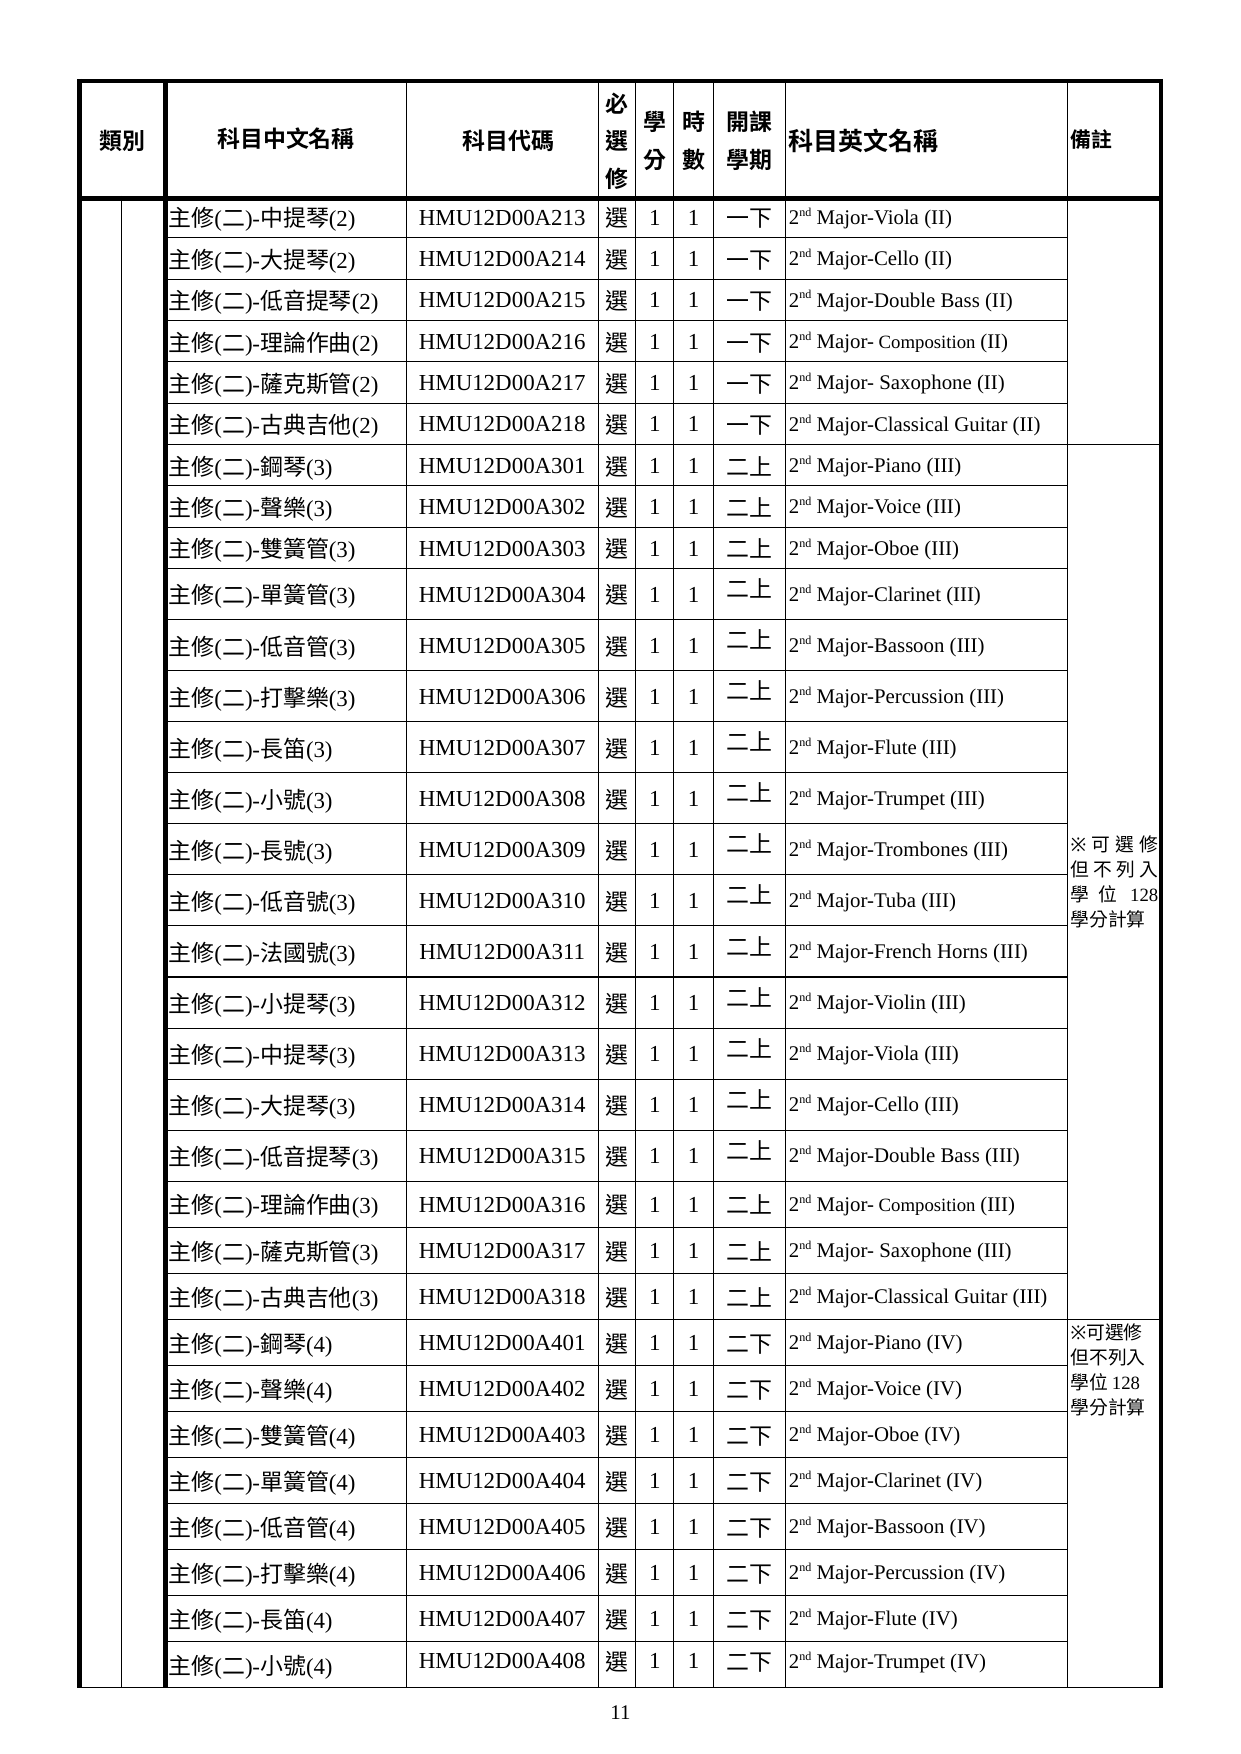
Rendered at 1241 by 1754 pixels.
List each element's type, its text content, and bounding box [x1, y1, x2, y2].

table_cell 1 [636, 722, 673, 772]
table_cell 1 [674, 773, 713, 823]
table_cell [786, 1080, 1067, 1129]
table_cell HMU12D00A307 [407, 722, 598, 772]
table_cell 主修(二)-小號(3) [168, 773, 406, 823]
table_cell 1 [674, 722, 713, 772]
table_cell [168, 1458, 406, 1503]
table_cell 1 [636, 321, 673, 361]
table_cell 選 [599, 528, 635, 568]
table_header 科目代碼 [407, 83, 598, 196]
table_cell 1 [674, 569, 713, 619]
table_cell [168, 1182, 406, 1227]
table_cell 二上 [714, 486, 785, 527]
table_cell 1 [636, 569, 673, 619]
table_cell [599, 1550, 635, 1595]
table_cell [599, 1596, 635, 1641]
table_header 類別 [82, 83, 163, 196]
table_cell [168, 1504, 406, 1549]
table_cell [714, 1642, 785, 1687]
table_cell 2nd Major- Saxophone (II) [786, 362, 1067, 403]
table_cell 主修(二)-古典吉他(2) [168, 404, 406, 444]
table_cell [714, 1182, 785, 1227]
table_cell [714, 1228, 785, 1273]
table_cell HMU12D00A215 [407, 280, 598, 320]
table_cell 選 [599, 671, 635, 721]
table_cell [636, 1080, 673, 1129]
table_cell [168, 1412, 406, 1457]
table_cell 主修(二)-聲樂(3) [168, 486, 406, 527]
table_cell 選 [599, 280, 635, 320]
table_cell 2nd Major-Percussion (III) [786, 671, 1067, 721]
table_cell 主修(二)-長笛(3) [168, 722, 406, 772]
table_cell HMU12D00A312 [407, 978, 598, 1027]
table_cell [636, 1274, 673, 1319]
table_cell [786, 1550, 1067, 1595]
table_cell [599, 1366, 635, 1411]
table_cell 2nd Major-Viola (III) [786, 1029, 1067, 1078]
table_cell 2nd Major-Double Bass (II) [786, 280, 1067, 320]
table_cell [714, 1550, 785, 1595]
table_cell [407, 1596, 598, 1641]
table_cell 1 [674, 201, 713, 237]
table_cell 二上 [714, 722, 785, 772]
table_cell 主修(二)-大提琴(3) [168, 1080, 406, 1129]
table_cell 1 [636, 528, 673, 568]
table_cell 1 [636, 620, 673, 670]
table_cell 主修(二)-打擊樂(3) [168, 671, 406, 721]
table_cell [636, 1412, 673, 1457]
table_cell HMU12D00A214 [407, 238, 598, 278]
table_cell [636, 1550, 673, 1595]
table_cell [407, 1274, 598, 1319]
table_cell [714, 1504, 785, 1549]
table_cell 2nd Major-Flute (III) [786, 722, 1067, 772]
table_cell HMU12D00A309 [407, 824, 598, 874]
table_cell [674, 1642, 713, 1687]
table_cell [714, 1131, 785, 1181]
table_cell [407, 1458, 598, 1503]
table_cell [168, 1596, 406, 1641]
table_header 備註 [1068, 83, 1159, 196]
table_cell 二上 [714, 926, 785, 976]
table_cell HMU12D00A313 [407, 1029, 598, 1078]
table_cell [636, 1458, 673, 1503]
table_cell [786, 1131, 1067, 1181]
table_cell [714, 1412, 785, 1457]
table_cell 1 [674, 824, 713, 874]
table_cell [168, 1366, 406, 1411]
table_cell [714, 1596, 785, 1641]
table_cell 1 [636, 486, 673, 527]
table_cell 1 [636, 201, 673, 237]
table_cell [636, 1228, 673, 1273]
table_cell 2nd Major-Tuba (III) [786, 875, 1067, 925]
table_cell 主修(二)-法國號(3) [168, 926, 406, 976]
table_cell 一下 [714, 362, 785, 403]
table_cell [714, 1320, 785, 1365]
table_cell 2nd Major-Cello (II) [786, 238, 1067, 278]
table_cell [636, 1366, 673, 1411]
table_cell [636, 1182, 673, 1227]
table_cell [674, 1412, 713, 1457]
table_cell 1 [674, 875, 713, 925]
table_cell 二上 [714, 528, 785, 568]
table_cell 二上 [714, 569, 785, 619]
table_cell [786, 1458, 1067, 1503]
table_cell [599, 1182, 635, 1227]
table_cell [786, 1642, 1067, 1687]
table_cell HMU12D00A310 [407, 875, 598, 925]
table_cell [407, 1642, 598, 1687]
table_cell 二上 [714, 978, 785, 1027]
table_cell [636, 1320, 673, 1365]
table_header 時數 [674, 83, 713, 196]
table_cell 1 [674, 486, 713, 527]
table_cell 1 [674, 445, 713, 485]
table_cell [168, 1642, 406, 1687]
table_cell 主修(二)-長號(3) [168, 824, 406, 874]
table_cell ※可選修但不列入學位128學分計算 [1068, 445, 1159, 1319]
table_cell HMU12D00A216 [407, 321, 598, 361]
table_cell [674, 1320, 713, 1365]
table_cell 一下 [714, 201, 785, 237]
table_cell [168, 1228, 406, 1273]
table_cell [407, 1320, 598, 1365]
table_cell 選 [599, 722, 635, 772]
table_cell 1 [674, 620, 713, 670]
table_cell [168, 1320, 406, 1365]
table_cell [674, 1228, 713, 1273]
table_cell 選 [599, 569, 635, 619]
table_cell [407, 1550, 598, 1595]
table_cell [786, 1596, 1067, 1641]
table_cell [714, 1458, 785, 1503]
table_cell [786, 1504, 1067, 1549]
table_cell 2nd Major-Viola (II) [786, 201, 1067, 237]
table_cell 1 [674, 238, 713, 278]
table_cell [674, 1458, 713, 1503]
table_cell 選 [599, 1029, 635, 1078]
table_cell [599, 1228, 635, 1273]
table_cell 1 [636, 445, 673, 485]
table_cell 主修(二)-薩克斯管(2) [168, 362, 406, 403]
table_cell 1 [674, 926, 713, 976]
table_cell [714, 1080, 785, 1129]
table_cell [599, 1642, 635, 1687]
table_cell 選 [599, 321, 635, 361]
table_cell 1 [636, 773, 673, 823]
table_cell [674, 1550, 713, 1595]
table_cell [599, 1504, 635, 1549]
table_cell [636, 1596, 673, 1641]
table_cell 2nd Major- Composition (II) [786, 321, 1067, 361]
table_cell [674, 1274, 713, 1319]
table_cell 選 [599, 773, 635, 823]
table_header 開課學期 [714, 83, 785, 196]
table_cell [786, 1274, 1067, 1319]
table_header 學分 [636, 83, 673, 196]
table_cell 1 [674, 978, 713, 1027]
table_cell 選 [599, 404, 635, 444]
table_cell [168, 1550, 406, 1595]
table_cell 2nd Major-Bassoon (III) [786, 620, 1067, 670]
table_cell 1 [636, 362, 673, 403]
table_cell 1 [674, 362, 713, 403]
table_cell 二上 [714, 773, 785, 823]
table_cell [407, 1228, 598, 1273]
table_cell 二上 [714, 671, 785, 721]
table_cell 1 [674, 280, 713, 320]
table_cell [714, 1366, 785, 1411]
table_cell HMU12D00A301 [407, 445, 598, 485]
table_cell 選 [599, 824, 635, 874]
table_cell 1 [674, 1029, 713, 1078]
table_cell 1 [674, 671, 713, 721]
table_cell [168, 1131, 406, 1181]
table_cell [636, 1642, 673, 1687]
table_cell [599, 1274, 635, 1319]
table_cell 1 [674, 404, 713, 444]
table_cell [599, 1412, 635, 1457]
table_cell 2nd Major-Oboe (III) [786, 528, 1067, 568]
table_cell 一下 [714, 404, 785, 444]
table_cell 二上 [714, 1029, 785, 1078]
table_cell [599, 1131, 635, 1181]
table_cell 二上 [714, 824, 785, 874]
table_cell 主修(二)-低音提琴(2) [168, 280, 406, 320]
table_cell HMU12D00A217 [407, 362, 598, 403]
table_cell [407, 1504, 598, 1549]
table_cell 一下 [714, 321, 785, 361]
table_cell 選 [599, 238, 635, 278]
table_cell HMU12D00A305 [407, 620, 598, 670]
table_cell 2nd Major-French Horns (III) [786, 926, 1067, 976]
table_cell 1 [674, 528, 713, 568]
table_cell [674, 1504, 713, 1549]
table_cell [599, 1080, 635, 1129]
table_header 科目中文名稱 [168, 83, 406, 196]
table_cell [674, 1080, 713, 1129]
table_cell 1 [636, 978, 673, 1027]
table_cell 選 [599, 445, 635, 485]
table_cell 主修(二)-理論作曲(2) [168, 321, 406, 361]
table_cell 1 [636, 824, 673, 874]
table_cell 主修(二)-低音號(3) [168, 875, 406, 925]
table_cell 二上 [714, 445, 785, 485]
table_cell HMU12D00A302 [407, 486, 598, 527]
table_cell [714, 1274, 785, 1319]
table_cell 1 [636, 280, 673, 320]
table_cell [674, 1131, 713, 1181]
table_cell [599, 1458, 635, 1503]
table_cell 主修(二)-中提琴(3) [168, 1029, 406, 1078]
table_cell HMU12D00A308 [407, 773, 598, 823]
table_cell 選 [599, 875, 635, 925]
table_cell 主修(二)-鋼琴(3) [168, 445, 406, 485]
table_cell 2nd Major-Trombones (III) [786, 824, 1067, 874]
table_cell HMU12D00A314 [407, 1080, 598, 1129]
table_cell 1 [636, 875, 673, 925]
table_cell HMU12D00A303 [407, 528, 598, 568]
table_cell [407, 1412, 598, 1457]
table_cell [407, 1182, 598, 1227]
table_cell 選 [599, 978, 635, 1027]
table_cell 1 [636, 1029, 673, 1078]
table_header 必選修 [599, 83, 635, 196]
table_cell 2nd Major-Piano (III) [786, 445, 1067, 485]
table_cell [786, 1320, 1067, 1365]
table_cell HMU12D00A306 [407, 671, 598, 721]
table_header 科目英文名稱 [786, 83, 1067, 196]
table_cell HMU12D00A213 [407, 201, 598, 237]
table_cell 選 [599, 362, 635, 403]
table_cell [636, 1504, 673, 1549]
table_cell 主修(二)-單簧管(3) [168, 569, 406, 619]
table_cell 二上 [714, 620, 785, 670]
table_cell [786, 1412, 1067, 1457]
table_cell 1 [636, 671, 673, 721]
table_cell 2nd Major-Voice (III) [786, 486, 1067, 527]
table_cell 2nd Major-Violin (III) [786, 978, 1067, 1027]
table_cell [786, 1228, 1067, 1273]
table_cell 主修(二)-中提琴(2) [168, 201, 406, 237]
table_cell 選 [599, 486, 635, 527]
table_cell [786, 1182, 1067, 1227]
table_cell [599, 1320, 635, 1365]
table_cell 1 [636, 404, 673, 444]
table_cell 2nd Major-Trumpet (III) [786, 773, 1067, 823]
table_cell 1 [674, 321, 713, 361]
table_cell 主修(二)-低音管(3) [168, 620, 406, 670]
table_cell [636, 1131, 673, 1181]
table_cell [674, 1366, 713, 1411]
table_cell 二上 [714, 875, 785, 925]
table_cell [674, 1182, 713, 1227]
table_cell HMU12D00A311 [407, 926, 598, 976]
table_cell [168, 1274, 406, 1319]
table_cell 選 [599, 620, 635, 670]
table_cell 主修(二)-小提琴(3) [168, 978, 406, 1027]
table_cell 主修(二)-大提琴(2) [168, 238, 406, 278]
table_cell 1 [636, 238, 673, 278]
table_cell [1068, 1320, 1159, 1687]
table_cell 選 [599, 201, 635, 237]
table_cell 2nd Major-Classical Guitar (II) [786, 404, 1067, 444]
table_cell 選 [599, 926, 635, 976]
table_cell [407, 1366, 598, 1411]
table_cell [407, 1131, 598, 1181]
table_cell HMU12D00A218 [407, 404, 598, 444]
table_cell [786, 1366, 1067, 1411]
table_cell 一下 [714, 238, 785, 278]
table_cell 1 [636, 926, 673, 976]
table_cell 主修(二)-雙簧管(3) [168, 528, 406, 568]
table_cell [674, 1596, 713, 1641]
table_cell 2nd Major-Clarinet (III) [786, 569, 1067, 619]
table_cell 一下 [714, 280, 785, 320]
table_cell HMU12D00A304 [407, 569, 598, 619]
